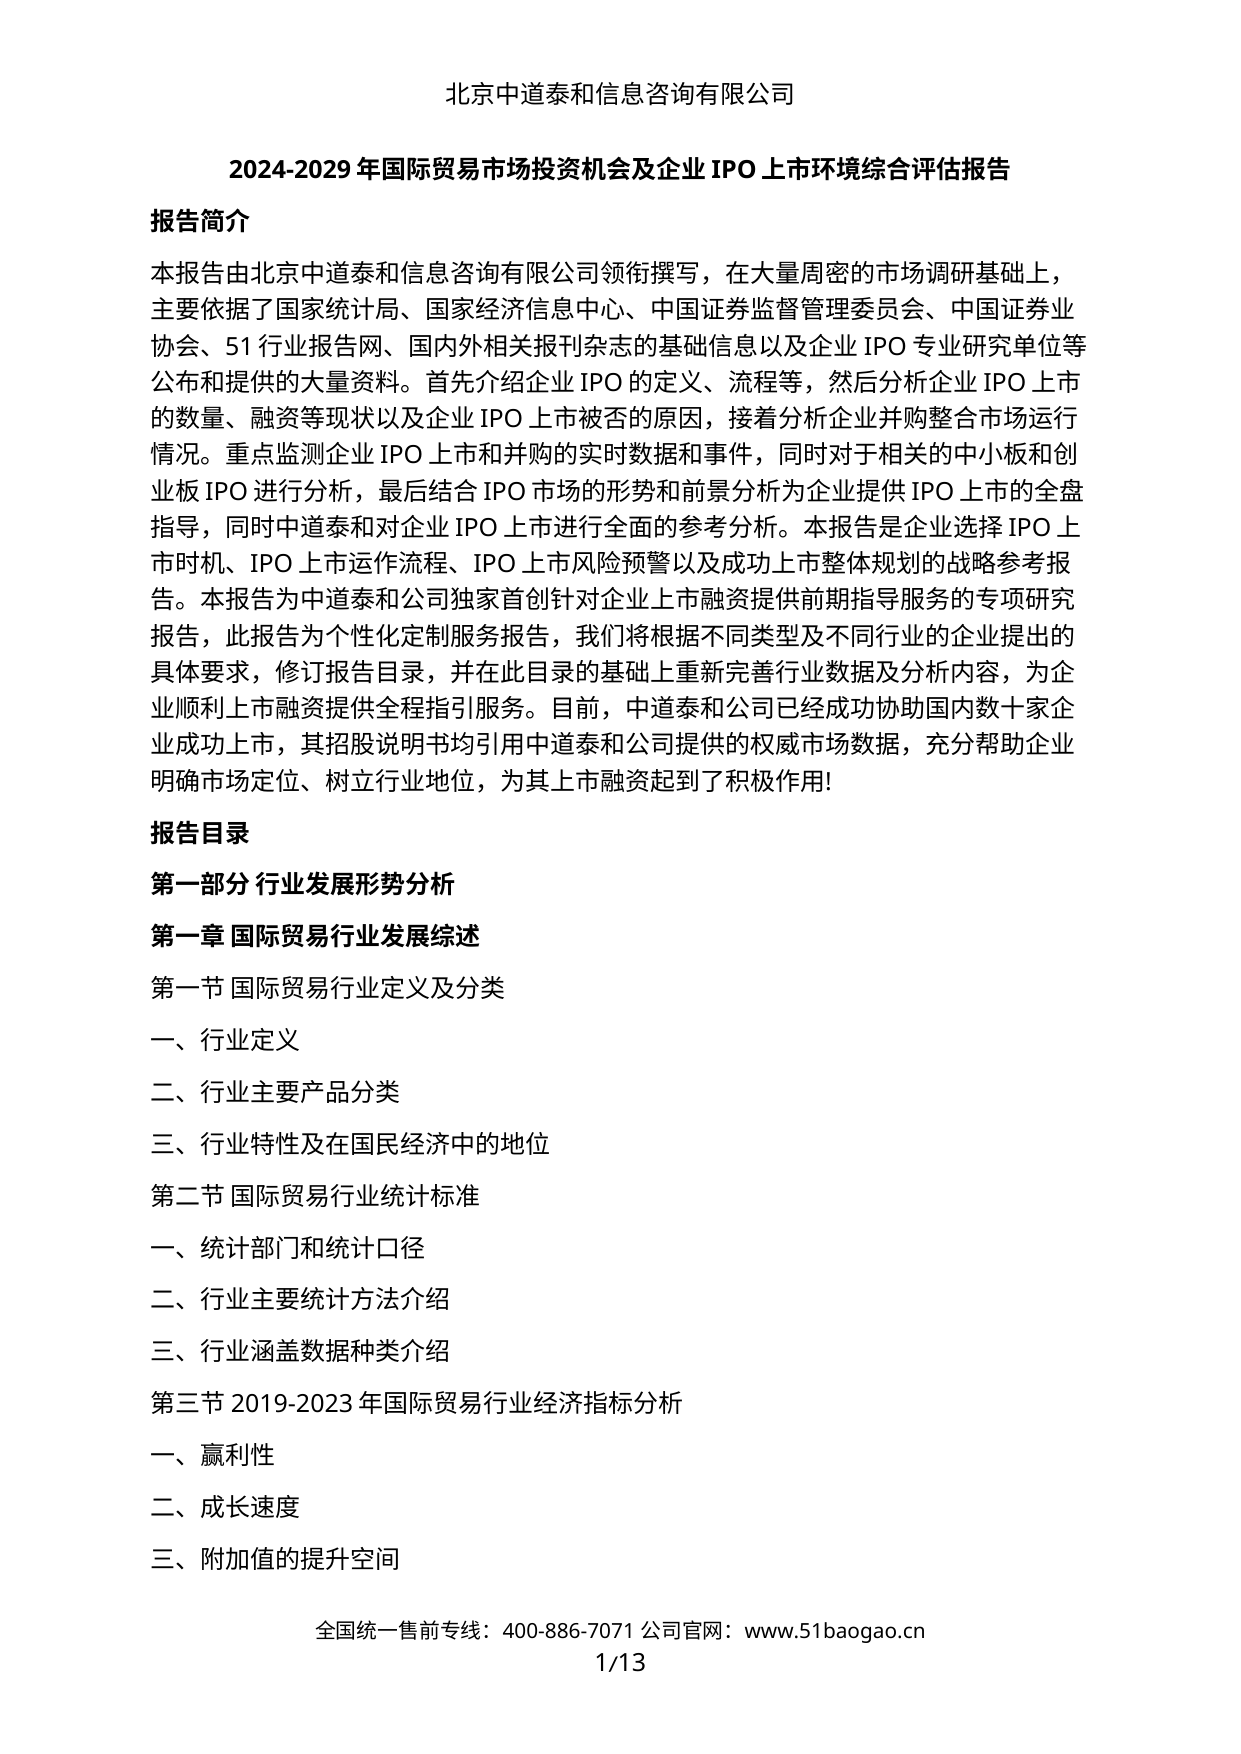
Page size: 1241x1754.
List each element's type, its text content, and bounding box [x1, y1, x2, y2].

text 二、行业主要产品分类 [150, 1072, 1090, 1109]
text 三、行业涵盖数据种类介绍 [150, 1332, 1090, 1368]
text 三、附加值的提升空间 [150, 1539, 1090, 1576]
text 2024-2029年国际贸易市场投资机会及企业IPO上市环境综合评估报告 [150, 150, 1090, 186]
text 一、赢利性 [150, 1436, 1090, 1472]
text 第一部分 行业发展形势分析 [150, 865, 1090, 901]
text 一、统计部门和统计口径 [150, 1228, 1090, 1264]
text 报告目录 [150, 813, 1090, 849]
text 第一节 国际贸易行业定义及分类 [150, 969, 1090, 1005]
text 二、行业主要统计方法介绍 [150, 1280, 1090, 1316]
text 三、行业特性及在国民经济中的地位 [150, 1124, 1090, 1161]
text 报告简介 [150, 202, 1090, 238]
text 第一章 国际贸易行业发展综述 [150, 917, 1090, 953]
text 一、行业定义 [150, 1021, 1090, 1057]
text 第三节 2019-2023年国际贸易行业经济指标分析 [150, 1384, 1090, 1420]
text 第二节 国际贸易行业统计标准 [150, 1176, 1090, 1212]
text 二、成长速度 [150, 1487, 1090, 1524]
text 本报告由北京中道泰和信息咨询有限公司领衔撰写，在大量周密的市场调研基础上，主要依据了国家统计局、国家经济信息中心、中国证券监督管理委员会、中国证券业协会、51行业报告网、国内外相关报刊杂志的基础信息以及企业IPO专业研究单位等公布和提供的大量资料。首先介绍企业IPO的定义、流程等，然后分析企业IPO上市的数量、融资等现状以及企业IPO上市被否的原因，接着分析企业并购整合市场运行情况。重点监测企业IPO上市和并购的实时数据和事件，同时对于相关的中小板和创业板IPO进行分析，最后结合IPO市场的形势和前景分析为企业提供IPO上市的全盘指导，同时中道泰和对企业IPO上市进行全面的参考分析。本报告是企业选择IPO上市时机、IPO上市运作流程、IPO上市风险预警以及成功上市整体规划的战略参考报告。本报告为中道泰和公司独家首创针对企业上市融资提供前期指导服务的专项研究报告，此报告为个性化定制服务报告，我们将根据不同类型及不同行业的企业提出的具体要求，修订报告目录，并在此目录的基础上重新完善行业数据及分析内容，为企业顺利上市融资提供全程指引服务。目前，中道泰和公司已经成功协助国内数十家企业成功上市，其招股说明书均引用中道泰和公司提供的权威市场数据，充分帮助企业明确市场定位、树立行业地位，为其上市融资起到了积极作用! [150, 254, 1090, 797]
